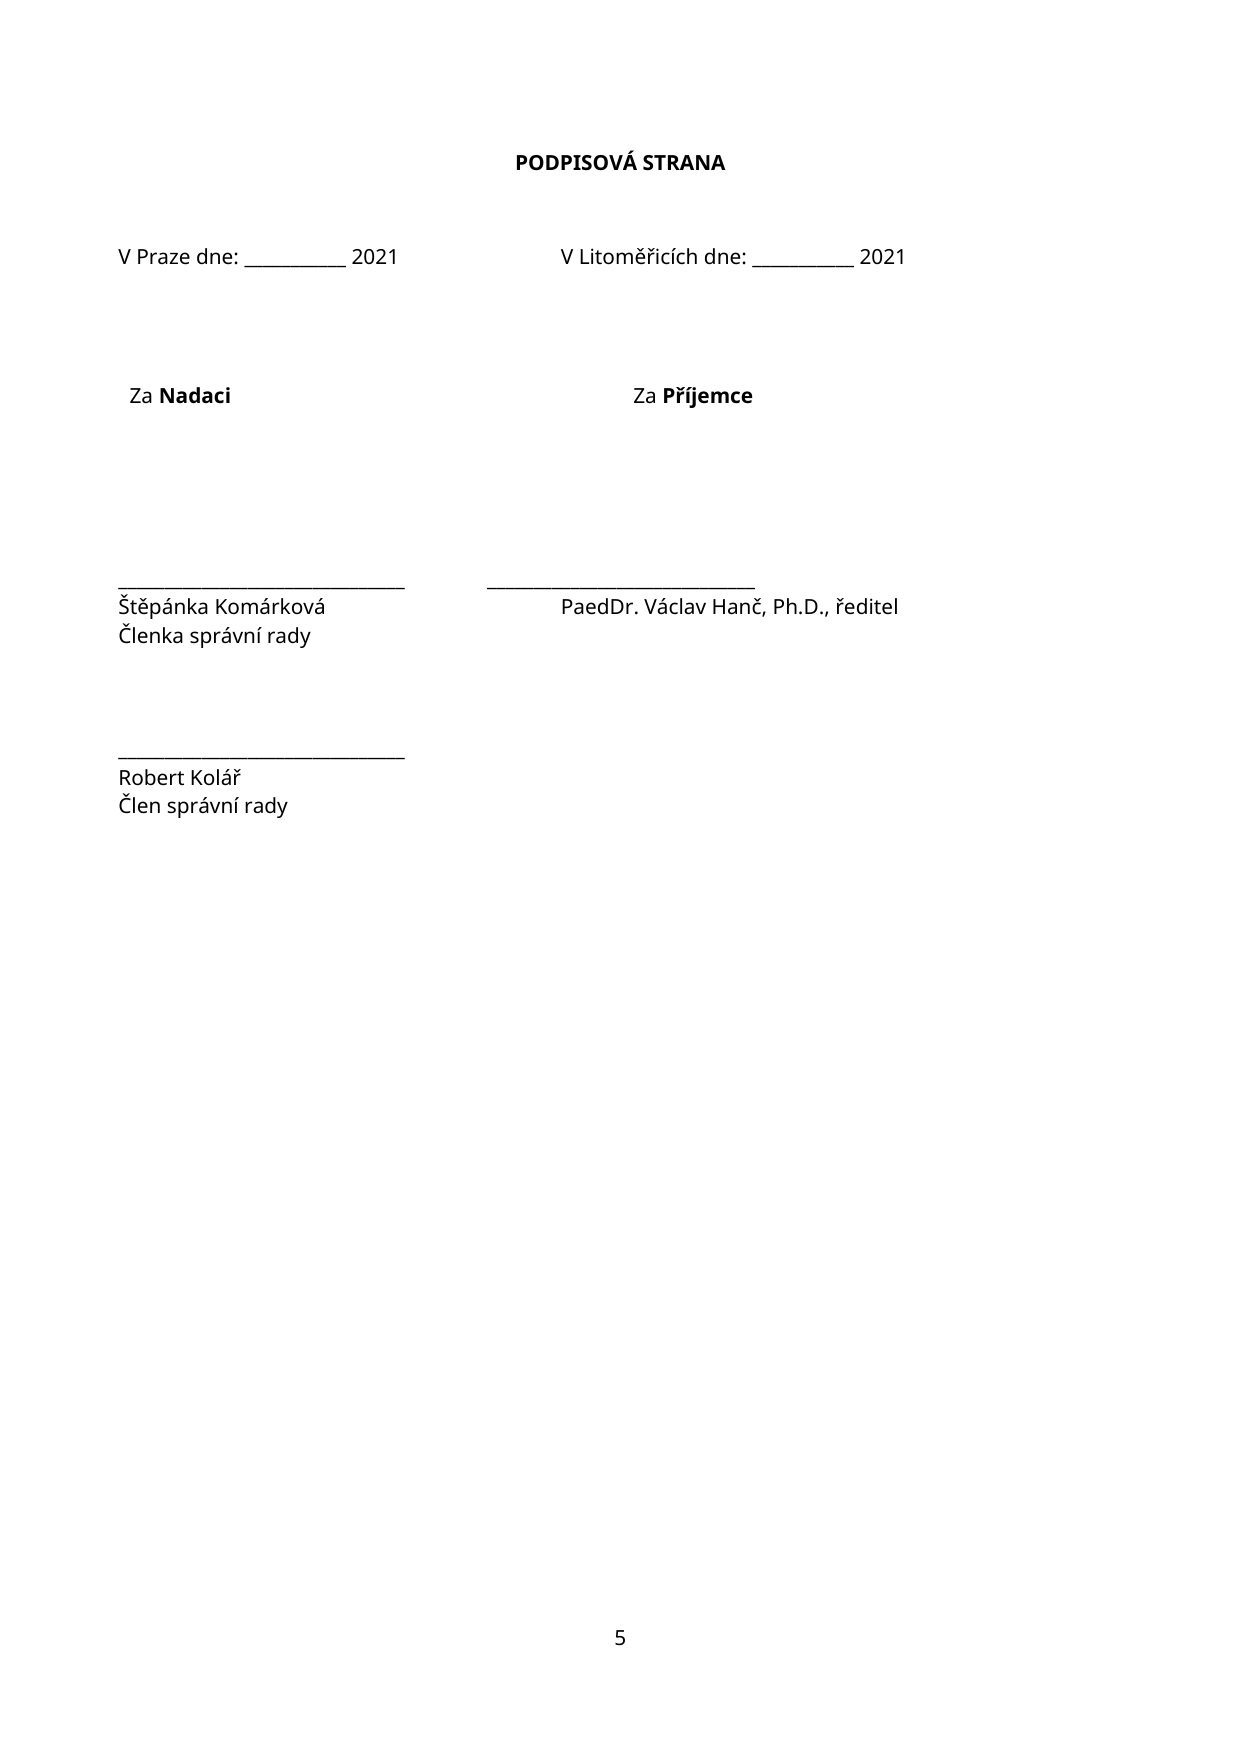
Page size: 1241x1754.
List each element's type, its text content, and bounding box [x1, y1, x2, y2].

text Člen správní rady [118, 791, 1122, 820]
text Robert Kolář [118, 763, 1122, 791]
text _______________________________ [118, 734, 1122, 763]
text _______________________________ _____________________________ [118, 564, 1122, 592]
table_header Za Nadaci [118, 381, 622, 409]
text Štěpánka Komárková PaedDr. Václav Hanč, Ph.D., ředitel [118, 592, 1122, 621]
subtitle PODPISOVÁ STRANA [118, 148, 1122, 176]
text V Praze dne: ___________ 2021 V Litoměřicích dne: ___________ 2021 [118, 242, 1122, 271]
text Členka správní rady [118, 621, 1122, 649]
table_header Za Příjemce [622, 381, 1122, 409]
